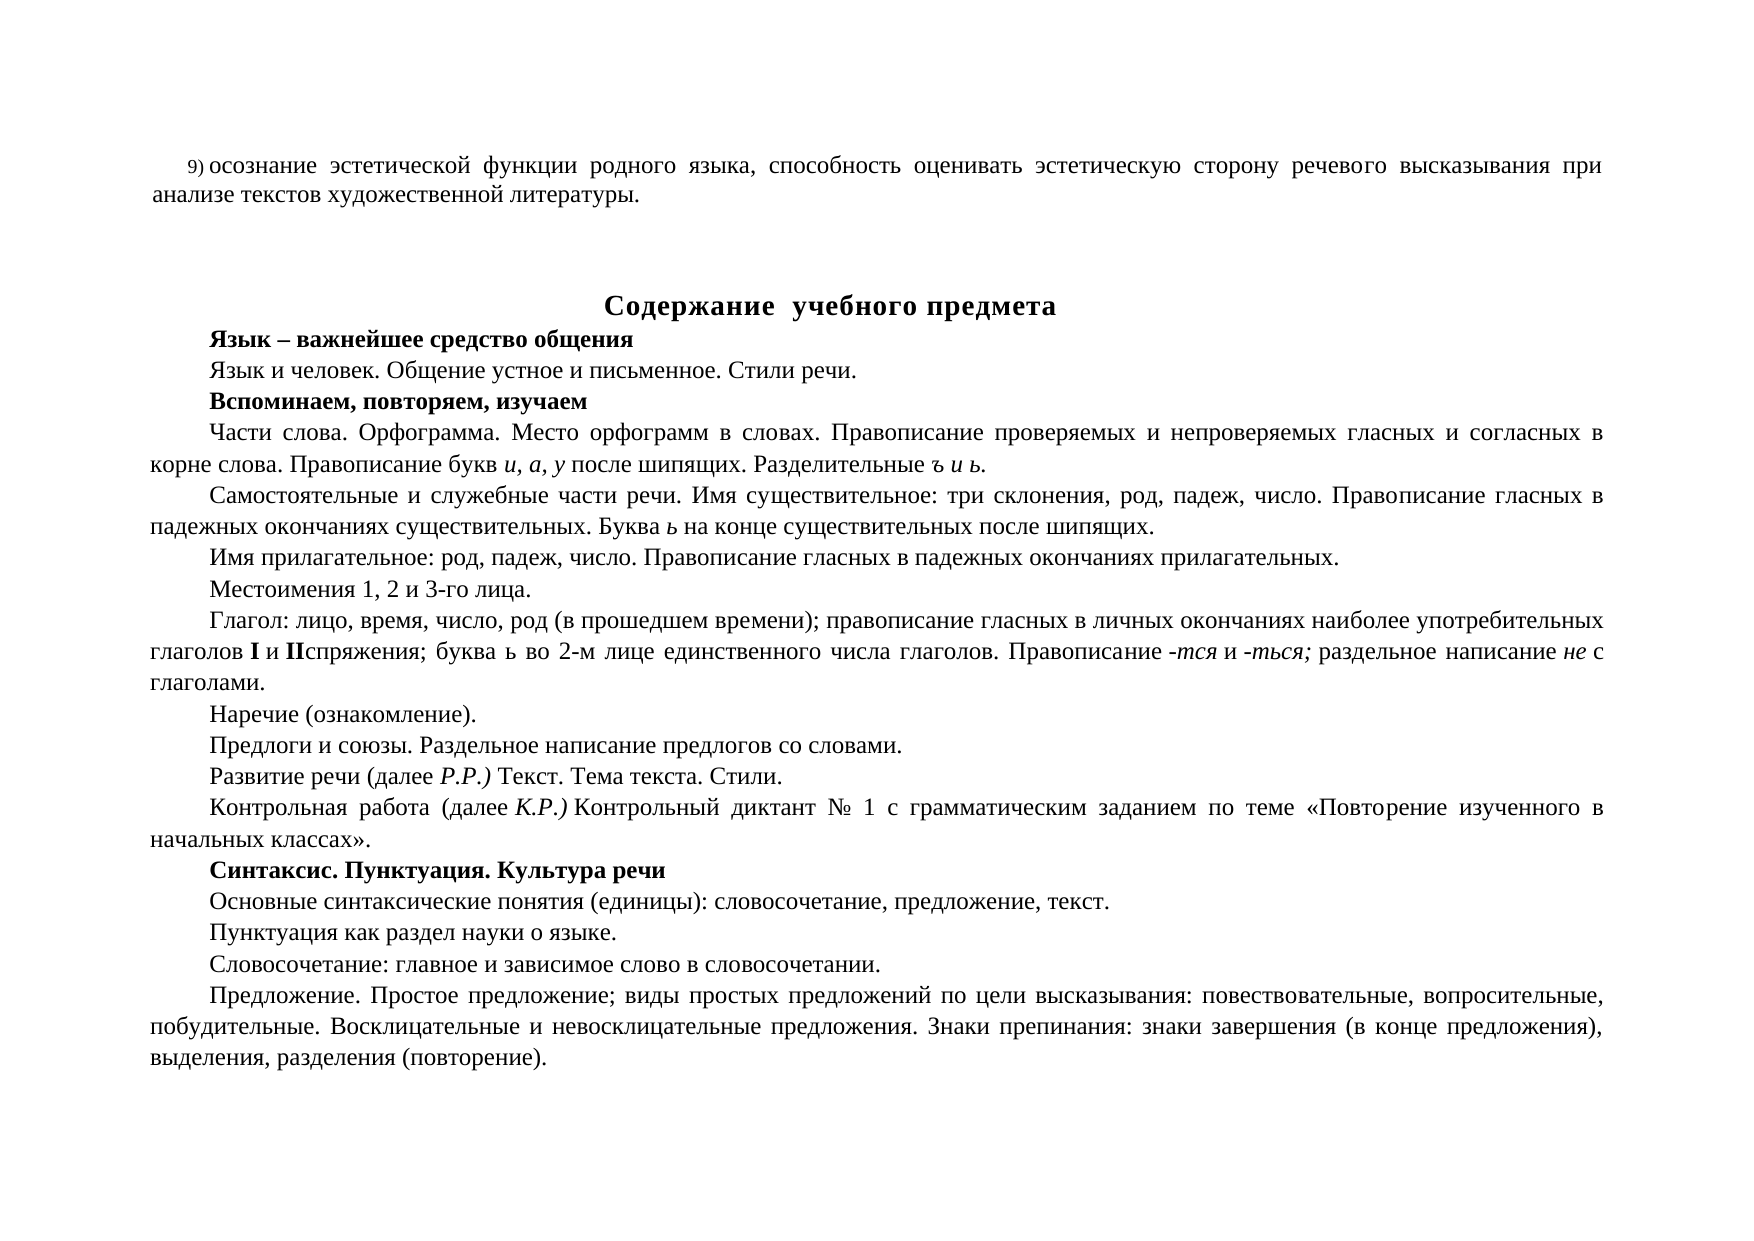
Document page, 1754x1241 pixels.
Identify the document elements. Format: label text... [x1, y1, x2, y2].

text Язык – важнейшее средство общения [150, 321, 1604, 352]
text Предложение. Простое предложение; виды простых предложений по цели высказывания: повествовательные, вопросительные, побудительные. Восклицательные и невосклицательные предложения. Знаки препинания: знаки завершения (в конце предложения), выделения, разделения (повторение). [150, 977, 1604, 1071]
text Имя прилагательное: род, падеж, число. Правописание гласных в падежных окончаниях прилагательных. [150, 540, 1604, 571]
text Пунктуация как раздел науки о языке. [150, 915, 1604, 946]
text Вспоминаем, повторяем, изучаем [150, 384, 1604, 415]
text Глагол: лицо, время, число, род (в прошедшем времени); правописание гласных в личных окончаниях наиболее употребительных глаголов I и IIспряжения; буква ь во 2-м лице единственного числа глаголов. Правописание -тся и -ться; раздельное написание не с глаголами. [150, 602, 1604, 696]
text Части слова. Орфограмма. Место орфограмм в словах. Правописание проверяемых и непроверяемых гласных и согласных в корне слова. Правописание букв и, а, у после шипящих. Разделительные ъ и ь. [150, 415, 1604, 477]
text Развитие речи (далее P.P.) Текст. Тема текста. Стили. [150, 759, 1604, 790]
text Словосочетание: главное и зависимое слово в словосочетании. [150, 946, 1604, 977]
text Язык и человек. Общение устное и письменное. Стили речи. [150, 352, 1604, 384]
text Контрольная работа (далее К.Р.) Контрольный диктант № 1 с грамматическим заданием по теме «Повторение изученного в начальных классах». [150, 790, 1604, 852]
text Синтаксис. Пунктуация. Культура речи [150, 852, 1604, 884]
text Предлоги и союзы. Раздельное написание предлогов со словами. [150, 727, 1604, 759]
text Основные синтаксические понятия (единицы): словосочетание, предложение, текст. [150, 884, 1604, 915]
text Самостоятельные и служебные части речи. Имя существительное: три склонения, род, падеж, число. Правописание гласных в падежных окончаниях существительных. Буква ь на конце существительных после шипящих. [150, 477, 1604, 540]
text Содержание учебного предмета [185, 288, 1475, 321]
list осознание эстетической функции родного языка, способность оценивать эстетическую сторону речевого высказывания при анализе текстов художественной литературы. [152, 150, 1602, 207]
text Местоимения 1, 2 и 3-го лица. [150, 571, 1604, 602]
text Наречие (ознакомление). [150, 696, 1604, 727]
